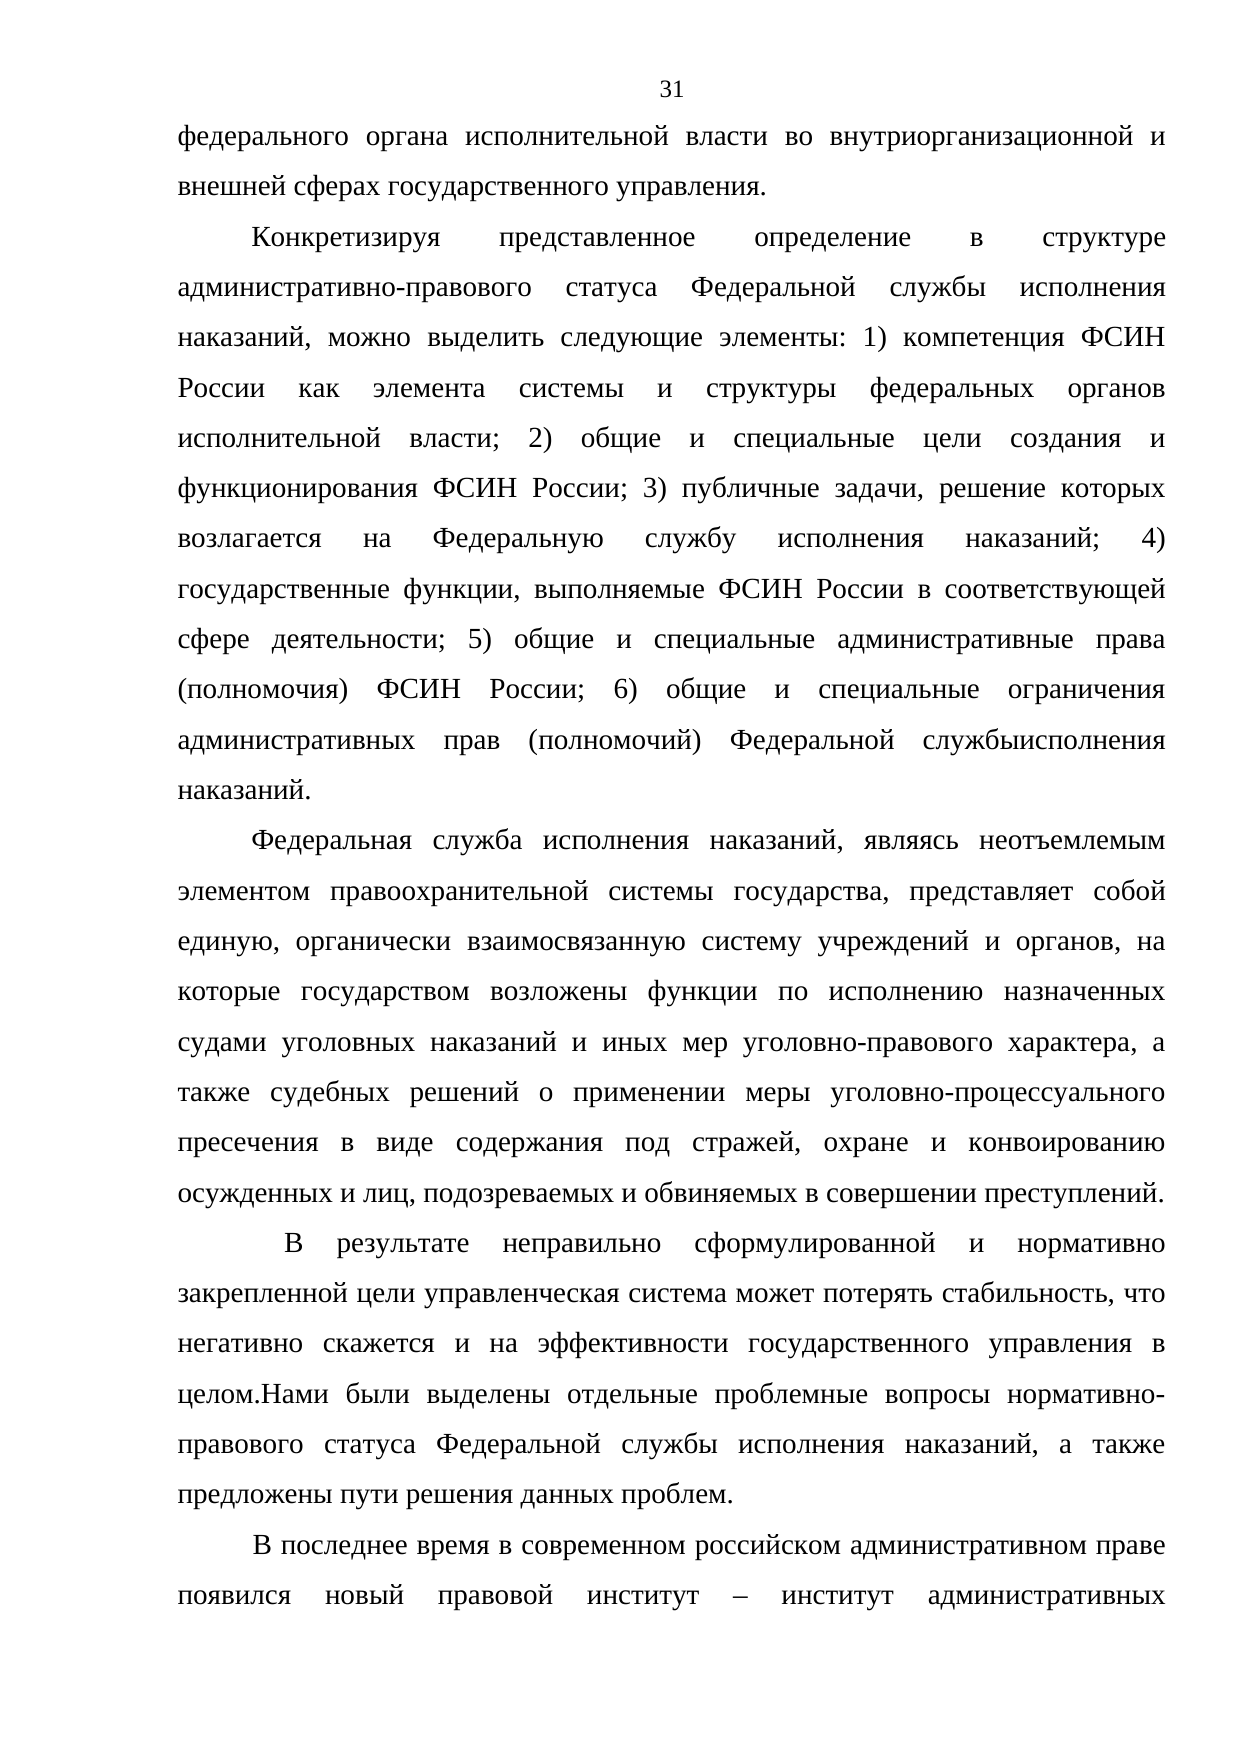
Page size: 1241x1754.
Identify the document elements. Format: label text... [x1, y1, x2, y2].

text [177, 118, 1166, 202]
text Федеральная служба исполнения наказаний, являясь неотъемлемым элементом правоохранительной системы государства, представляет собой единую, органически взаимосвязанную систему учреждений и органов, на которые государством возложены функции по исполнению назначенных судами уголовных наказаний и иных мер уголовно-правового характера, а также судебных решений о применении меры уголовно-процессуального пресечения в виде содержания под стражей, охране и конвоированию осужденных и лиц, подозреваемых и обвиняемых в совершении преступлений. [177, 822, 1166, 1208]
text В результате неправильно сформулированной и нормативно закрепленной цели управленческая система может потерять стабильность, что негативно скажется и на эффективности государственного управления в целом.Нами были выделены отдельные проблемные вопросы нормативно-правового статуса Федеральной службы исполнения наказаний, а также предложены пути решения данных проблем. [177, 1225, 1166, 1510]
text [177, 1527, 1166, 1611]
text Конкретизируя представленное определение в структуре административно-правового статуса Федеральной службы исполнения наказаний, можно выделить следующие элементы: 1) компетенция ФСИН России как элемента системы и структуры федеральных органов исполнительной власти; 2) общие и специальные цели создания и функционирования ФСИН России; 3) публичные задачи, решение которых возлагается на Федеральную службу исполнения наказаний; 4) государственные функции, выполняемые ФСИН России в соответствующей сфере деятельности; 5) общие и специальные административные права (полномочия) ФСИН России; 6) общие и специальные ограничения административных прав (полномочий) Федеральной службыисполнения наказаний. [177, 219, 1166, 806]
